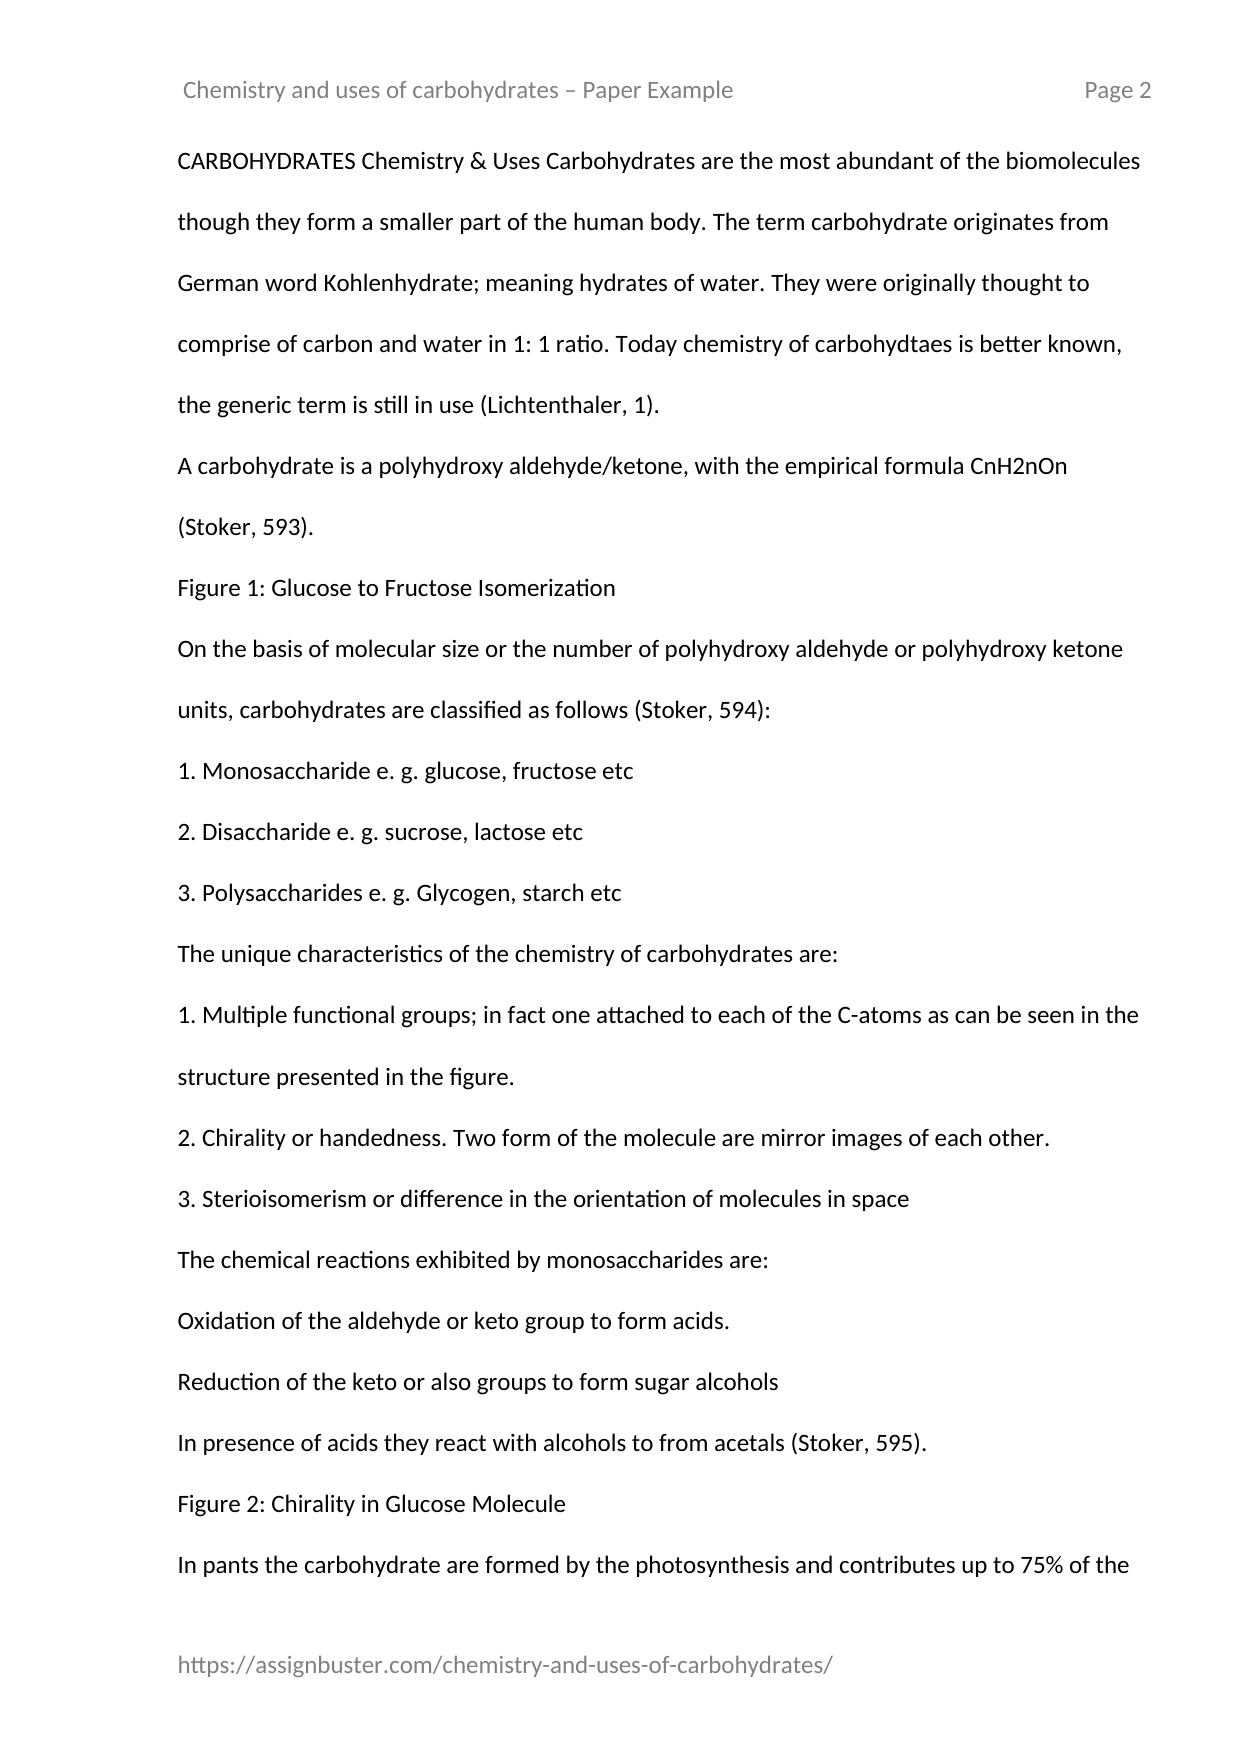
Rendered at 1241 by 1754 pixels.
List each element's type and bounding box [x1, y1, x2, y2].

text [177, 145, 1152, 1579]
